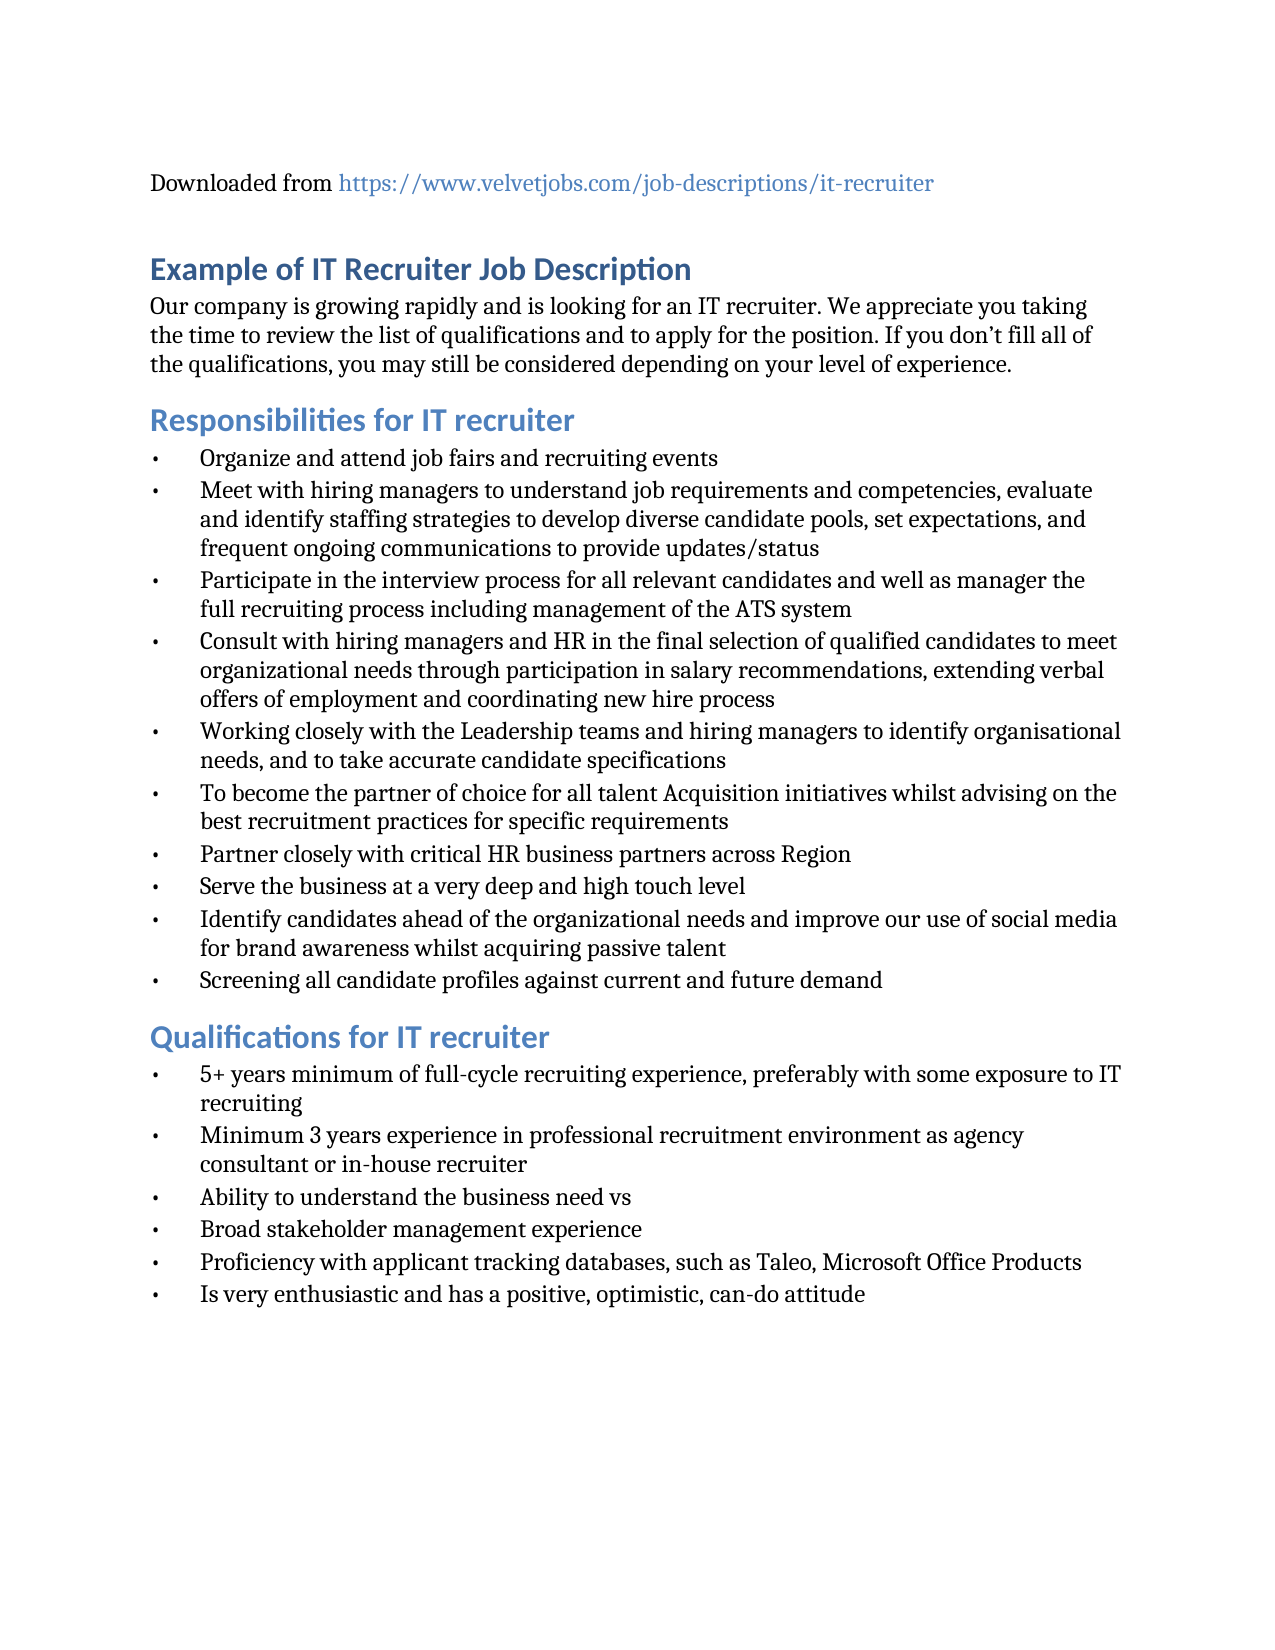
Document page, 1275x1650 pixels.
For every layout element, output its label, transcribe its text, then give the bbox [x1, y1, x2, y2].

list Consult with hiring managers and HR in the final selection of qualified candidates to meet organizational needs through participation in salary recommendations, extending verbal offers of employment and coordinating new hire process [150, 627, 1125, 713]
list 5+ years minimum of full-cycle recruiting experience, preferably with some exposure to IT recruiting [150, 1060, 1125, 1118]
subtitle Responsibilities for IT recruiter [150, 399, 1125, 440]
subtitle Example of IT Recruiter Job Description [150, 247, 1125, 288]
list Working closely with the Leadership teams and hiring managers to identify organisational needs, and to take accurate candidate specifications [150, 717, 1125, 775]
text Our company is growing rapidly and is looking for an IT recruiter. We appreciate you taking the time to review the list of qualifications and to apply for the position. If you don’t fill all of the qualifications, you may still be considered depending on your level of experience. [150, 292, 1125, 378]
list Partner closely with critical HR business partners across Region [150, 840, 1125, 868]
list To become the partner of choice for all talent Acquisition initiatives whilst advising on the best recruitment practices for specific requirements [150, 778, 1125, 836]
list Is very enthusiastic and has a positive, optimistic, can-do attitude [150, 1280, 1125, 1309]
subtitle Qualifications for IT recruiter [150, 1016, 1125, 1056]
list Proficiency with applicant tracking databases, such as Taleo, Microsoft Office Products [150, 1248, 1125, 1276]
list Broad stakeholder management experience [150, 1215, 1125, 1244]
list Organize and attend job fairs and recruiting events [150, 443, 1125, 472]
list Meet with hiring managers to understand job requirements and competencies, evaluate and identify staffing strategies to develop diverse candidate pools, set expectations, and frequent ongoing communications to provide updates/status [150, 476, 1125, 562]
text Downloaded from https://www.velvetjobs.com/job-descriptions/it-recruiter [150, 169, 1125, 197]
list Participate in the interview process for all relevant candidates and well as manager the full recruiting process including management of the ATS system [150, 566, 1125, 623]
list Serve the business at a very deep and high touch level [150, 872, 1125, 901]
list Screening all candidate profiles against current and future demand [150, 966, 1125, 995]
list Minimum 3 years experience in professional recruitment environment as agency consultant or in-house recruiter [150, 1121, 1125, 1179]
list Identify candidates ahead of the organizational needs and improve our use of social media for brand awareness whilst acquiring passive talent [150, 905, 1125, 962]
list Ability to understand the business need vs [150, 1183, 1125, 1211]
